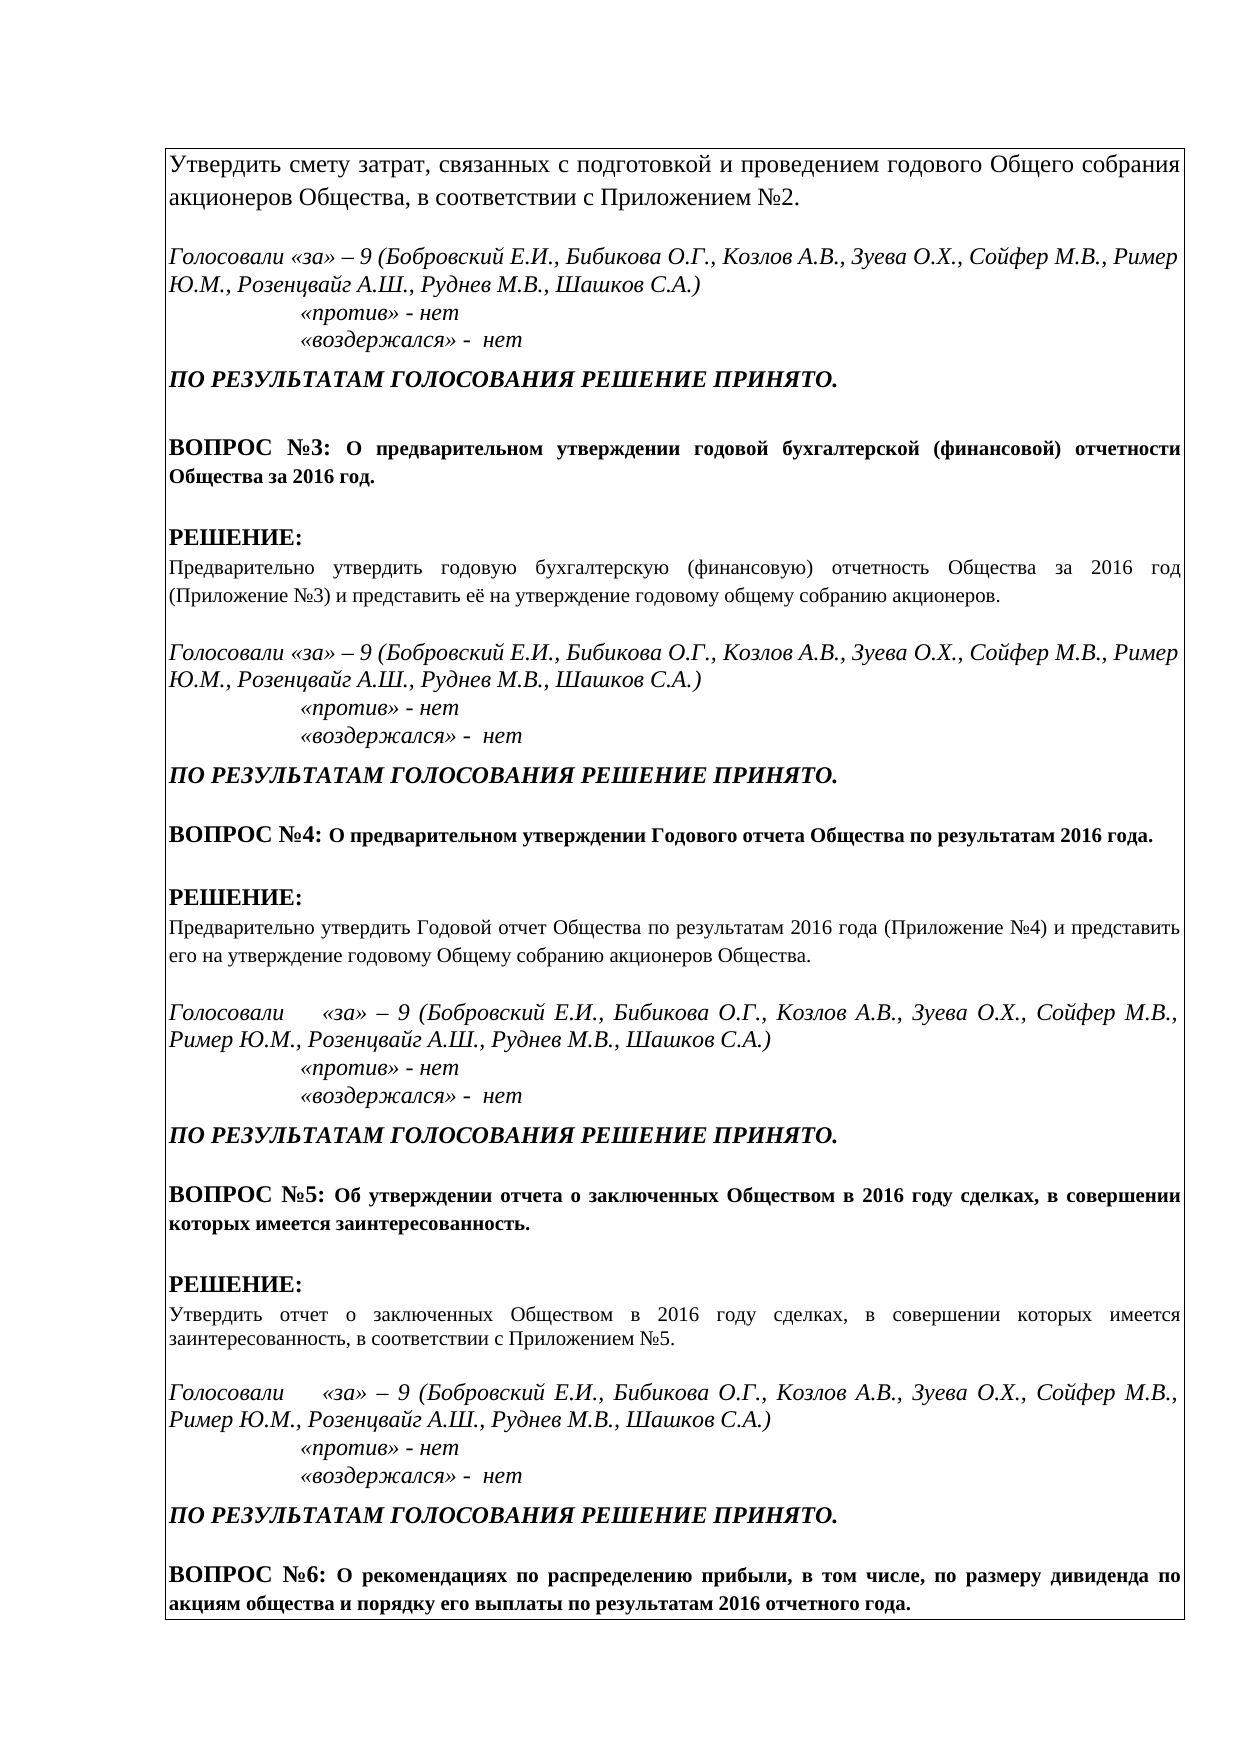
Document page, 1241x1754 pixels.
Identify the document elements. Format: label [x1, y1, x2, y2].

table_cell [166, 149, 1184, 1619]
